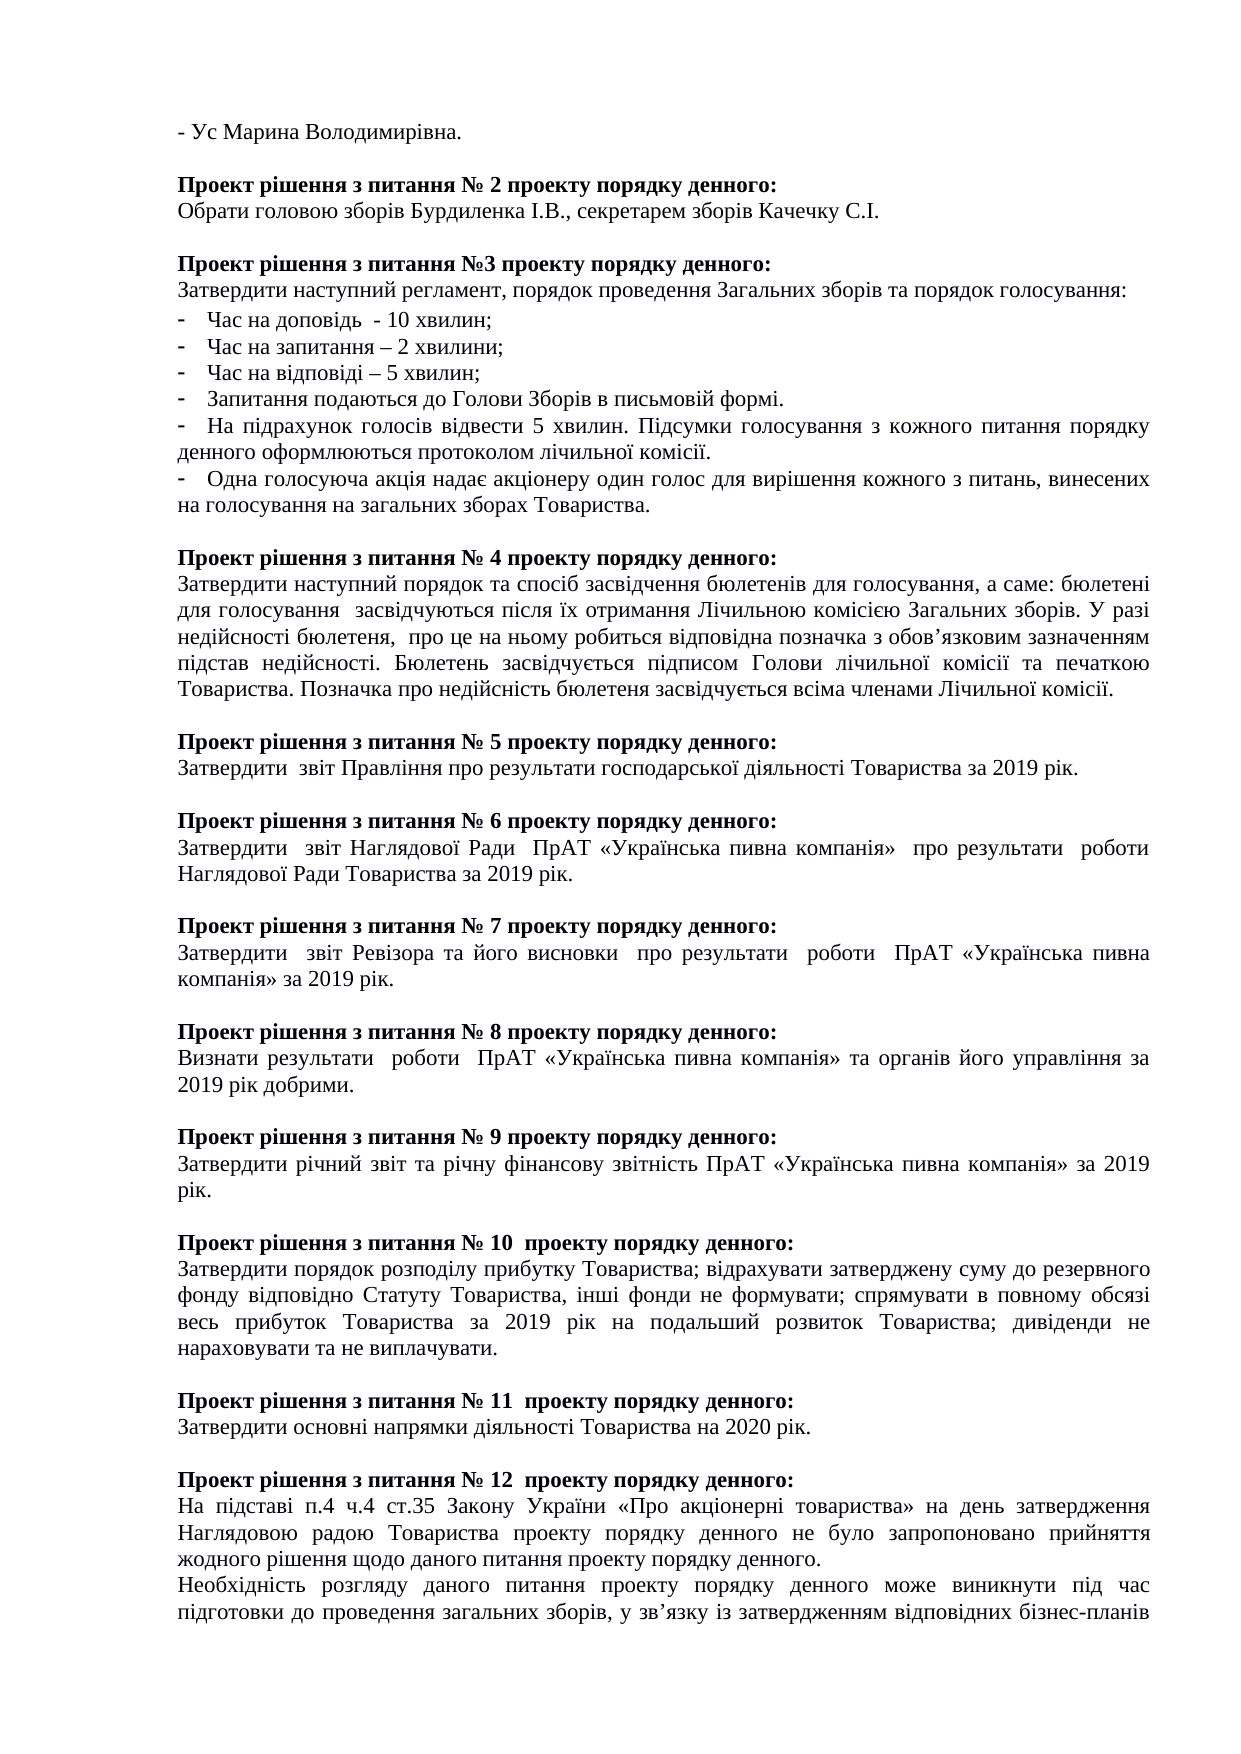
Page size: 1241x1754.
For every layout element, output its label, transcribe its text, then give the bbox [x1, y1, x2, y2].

list Час на запитання – 2 хвилини; [177, 333, 1152, 359]
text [177, 1571, 1152, 1624]
text Затвердити порядок розподілу прибутку Товариства; відрахувати затверджену суму до резервного фонду відповідно Статуту Товариства, інші фонди не формувати; спрямувати в повному обсязі весь прибуток Товариства за 2019 рік на подальший розвиток Товариства; дивіденди не нараховувати та не виплачувати. [177, 1255, 1152, 1361]
list Запитання подаються до Голови Зборів в письмовій формі. [177, 386, 1152, 412]
text Визнати результати роботи ПрАТ «Українська пивна компанія» та органів його управління за 2019 рік добрими. [177, 1044, 1152, 1097]
text - Ус Марина Володимирівна. [177, 118, 1152, 144]
list Час на доповідь - 10 хвилин; [177, 306, 1152, 333]
text Проект рішення з питання № 12 проекту порядку денного: [177, 1466, 1152, 1492]
list На підрахунок голосів відвести 5 хвилин. Підсумки голосування з кожного питання порядку денного оформлюються протоколом лічильної комісії. [177, 412, 1152, 464]
text Затвердити звіт Наглядової Ради ПрАТ «Українська пивна компанія» про результати роботи Наглядової Ради Товариства за 2019 рік. [177, 833, 1152, 886]
text Проект рішення з питання № 7 проекту порядку денного: [177, 913, 1152, 939]
text На підставі п.4 ч.4 ст.35 Закону України «Про акціонерні товариства» на день затвердження Наглядовою радою Товариства проекту порядку денного не було запропоновано прийняття жодного рішення щодо даного питання проекту порядку денного. [177, 1492, 1152, 1571]
text Проект рішення з питання № 2 проекту порядку денного: [177, 171, 1152, 197]
text Затвердити річний звіт та річну фінансову звітність ПрАТ «Українська пивна компанія» за 2019 рік. [177, 1150, 1152, 1202]
list Час на відповіді – 5 хвилин; [177, 359, 1152, 386]
text Проект рішення з питання № 9 проекту порядку денного: [177, 1123, 1152, 1150]
text Затвердити звіт Ревізора та його висновки про результати роботи ПрАТ «Українська пивна компанія» за 2019 рік. [177, 939, 1152, 992]
text Затвердити основні напрямки діяльності Товариства на 2020 рік. [177, 1413, 1152, 1440]
text Затвердити звіт Правління про результати господарської діяльності Товариства за 2019 рік. [177, 754, 1152, 781]
text Затвердити наступний порядок та спосіб засвідчення бюлетенів для голосування, а саме: бюлетені для голосування засвідчуються після їх отримання Лічильною комісією Загальних зборів. У разі недійсності бюлетеня, про це на ньому робиться відповідна позначка з обов’язковим зазначенням підстав недійсності. Бюлетень засвідчується підписом Голови лічильної комісії та печаткою Товариства. Позначка про недійсність бюлетеня засвідчується всіма членами Лічильної комісії. [177, 570, 1152, 702]
list Затвердити наступний регламент, порядок проведення Загальних зборів та порядок голосування: [177, 276, 1152, 303]
text Проект рішення з питання №3 проекту порядку денного: [177, 250, 1152, 276]
list Одна голосуюча акція надає акціонеру один голос для вирішення кожного з питань, винесених на голосування на загальних зборах Товариства. [177, 464, 1152, 517]
text Обрати головою зборів Бурдиленка І.В., секретарем зборів Качечку С.І. [177, 197, 1152, 223]
text Проект рішення з питання № 10 проекту порядку денного: [177, 1229, 1152, 1255]
text Проект рішення з питання № 11 проекту порядку денного: [177, 1387, 1152, 1413]
text Проект рішення з питання № 6 проекту порядку денного: [177, 807, 1152, 833]
text Проект рішення з питання № 5 проекту порядку денного: [177, 728, 1152, 754]
text Проект рішення з питання № 4 проекту порядку денного: [177, 544, 1152, 570]
text Проект рішення з питання № 8 проекту порядку денного: [177, 1018, 1152, 1044]
